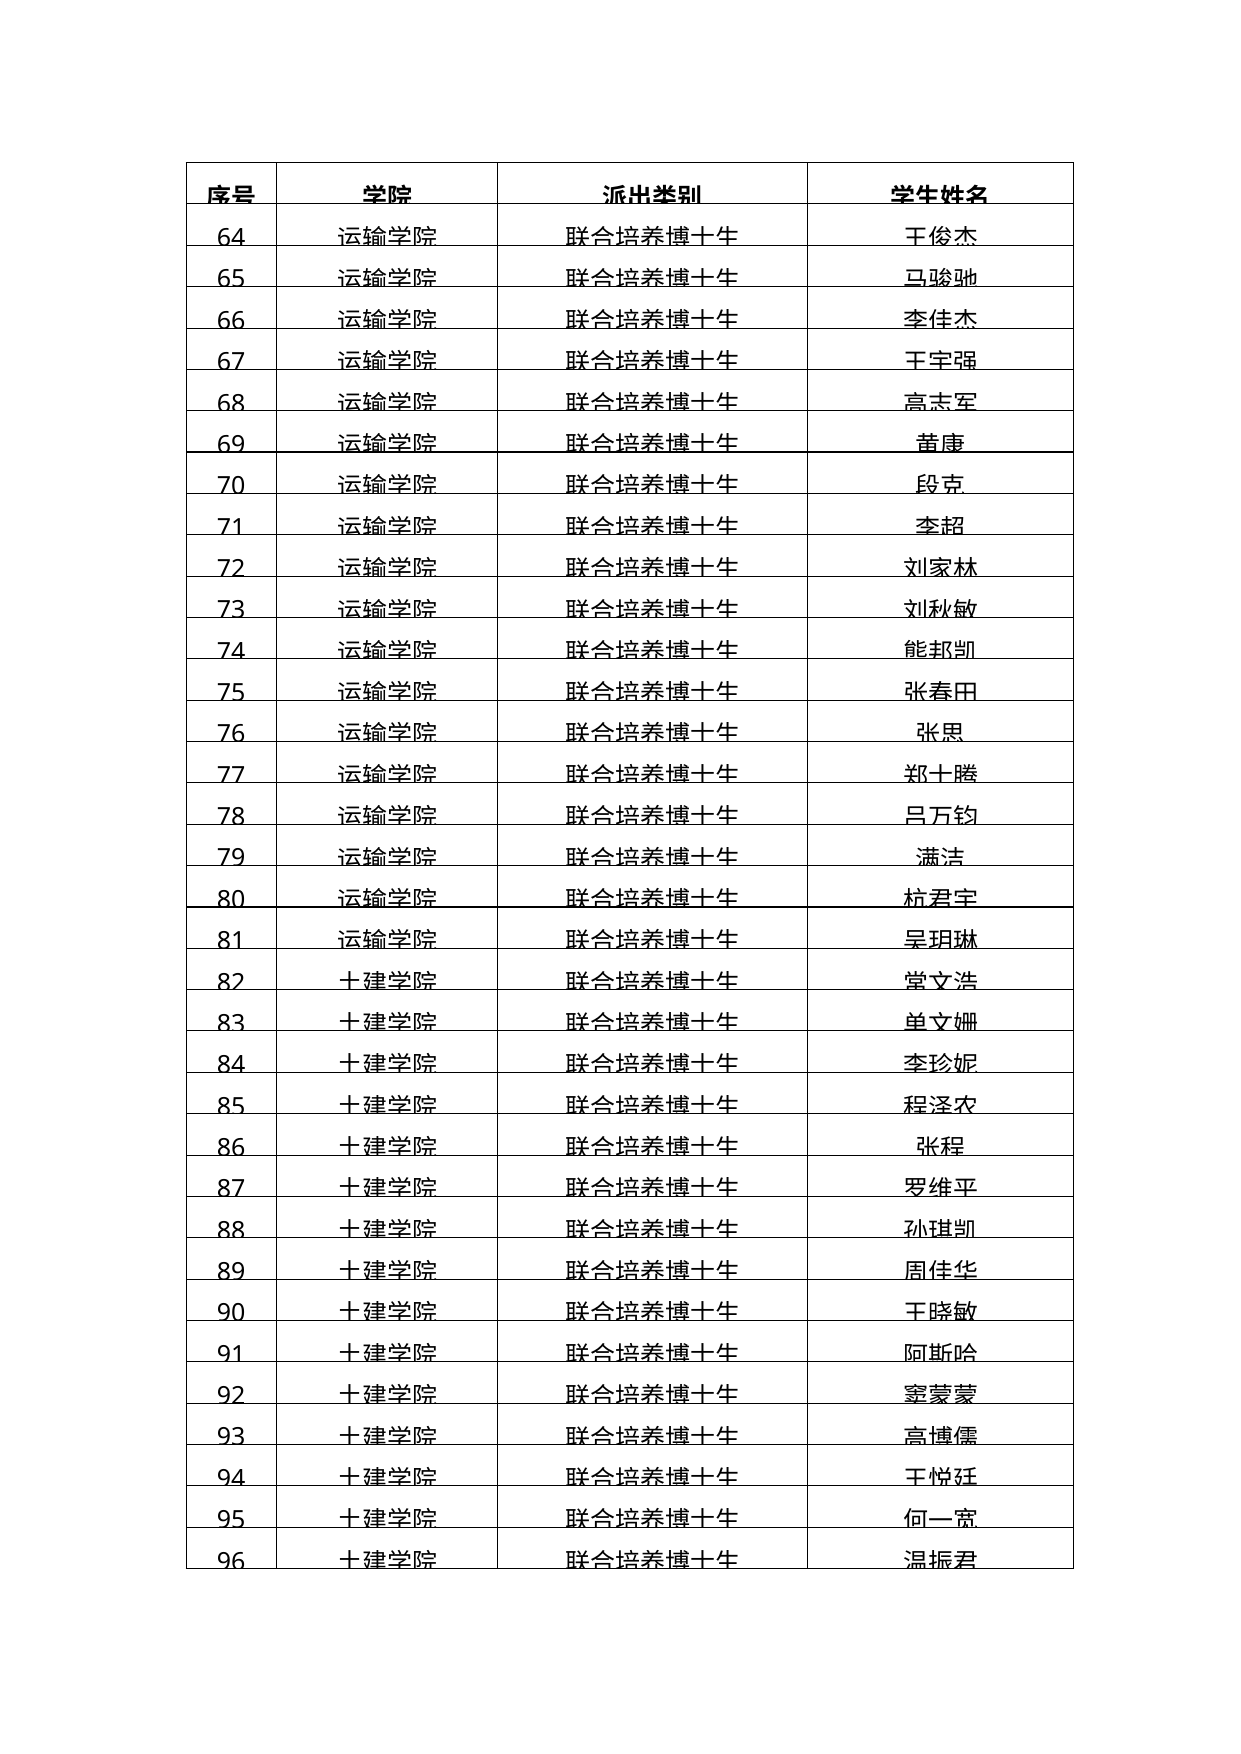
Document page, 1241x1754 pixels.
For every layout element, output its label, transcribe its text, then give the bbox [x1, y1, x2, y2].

table_cell 78 [187, 783, 276, 824]
table_cell 82 [187, 949, 276, 989]
table_cell 土建学院 [277, 1114, 497, 1154]
table_cell 土建学院 [277, 1445, 497, 1485]
table_cell 土建学院 [277, 1031, 497, 1072]
table_cell 84 [187, 1031, 276, 1072]
table_cell 运输学院 [277, 825, 497, 865]
table_cell 77 [187, 742, 276, 782]
table_cell 罗维平 [808, 1156, 1073, 1196]
table_cell 73 [187, 577, 276, 617]
table_header 学生姓名 [808, 163, 1073, 203]
table_cell 运输学院 [277, 659, 497, 699]
table_cell 71 [187, 494, 276, 534]
table_cell 温振君 [808, 1528, 1073, 1568]
table_cell 熊邦凯 [808, 618, 1073, 658]
table_cell 黄康 [808, 411, 1073, 451]
table_cell 王悦廷 [808, 1445, 1073, 1485]
table_cell 64 [187, 204, 276, 245]
table_cell 运输学院 [277, 370, 497, 410]
table_cell 70 [187, 453, 276, 493]
table_cell 联合培养博士生 [498, 1073, 807, 1113]
table_cell 联合培养博士生 [498, 535, 807, 576]
table_cell 68 [187, 370, 276, 410]
table_cell 何一宽 [808, 1486, 1073, 1527]
table_cell 联合培养博士生 [498, 577, 807, 617]
table_cell 76 [187, 701, 276, 741]
table_cell 联合培养博士生 [498, 494, 807, 534]
table_cell 运输学院 [277, 453, 497, 493]
table_cell 土建学院 [277, 1238, 497, 1278]
table_cell 联合培养博士生 [498, 742, 807, 782]
table_cell 土建学院 [277, 1528, 497, 1568]
table_cell 81 [187, 908, 276, 948]
table_cell 王宇强 [808, 329, 1073, 369]
table_cell 87 [187, 1156, 276, 1196]
table_cell 联合培养博士生 [498, 287, 807, 327]
table_cell 联合培养博士生 [498, 949, 807, 989]
table_cell 土建学院 [277, 1321, 497, 1361]
table_cell 土建学院 [277, 1197, 497, 1237]
table_cell 联合培养博士生 [498, 1445, 807, 1485]
table_cell 土建学院 [277, 1280, 497, 1320]
table_cell 单文姗 [808, 990, 1073, 1030]
table_cell 94 [187, 1445, 276, 1485]
table_cell 土建学院 [277, 1486, 497, 1527]
table_cell 85 [187, 1073, 276, 1113]
table_cell 联合培养博士生 [498, 453, 807, 493]
table_cell 95 [187, 1486, 276, 1527]
table_cell 67 [187, 329, 276, 369]
table_cell 马骏驰 [808, 246, 1073, 286]
table_cell 69 [187, 411, 276, 451]
table_cell 运输学院 [277, 783, 497, 824]
table_header 序号 [187, 163, 276, 203]
table_cell 常文浩 [808, 949, 1073, 989]
table_cell 运输学院 [277, 618, 497, 658]
table_cell 86 [187, 1114, 276, 1154]
table_cell 联合培养博士生 [498, 1031, 807, 1072]
table_cell 75 [187, 659, 276, 699]
table_cell 联合培养博士生 [498, 1321, 807, 1361]
table_cell 联合培养博士生 [498, 659, 807, 699]
table_cell 段克 [808, 453, 1073, 493]
table_cell 吴玥琳 [808, 908, 1073, 948]
table_cell 刘秋敏 [808, 577, 1073, 617]
table_cell 80 [187, 866, 276, 906]
table_cell 联合培养博士生 [498, 1528, 807, 1568]
table_cell 李珍妮 [808, 1031, 1073, 1072]
table_cell 90 [187, 1280, 276, 1320]
table_cell 土建学院 [277, 1404, 497, 1444]
table_cell 运输学院 [277, 908, 497, 948]
table_cell 孙琪凯 [808, 1197, 1073, 1237]
table_header 学院 [277, 163, 497, 203]
table_cell 66 [187, 287, 276, 327]
table_cell 联合培养博士生 [498, 1486, 807, 1527]
table_cell 王俊杰 [808, 204, 1073, 245]
table_cell 张程 [808, 1114, 1073, 1154]
table_cell 土建学院 [277, 990, 497, 1030]
table_cell 周佳华 [808, 1238, 1073, 1278]
table_cell 联合培养博士生 [498, 204, 807, 245]
table_cell 联合培养博士生 [498, 825, 807, 865]
table_cell 张春田 [808, 659, 1073, 699]
table_cell 联合培养博士生 [498, 908, 807, 948]
table_cell 运输学院 [277, 742, 497, 782]
table_cell 联合培养博士生 [498, 246, 807, 286]
table_cell 联合培养博士生 [498, 990, 807, 1030]
table_cell 92 [187, 1362, 276, 1403]
table_cell 96 [187, 1528, 276, 1568]
table_cell 79 [187, 825, 276, 865]
table_cell 74 [187, 618, 276, 658]
table_cell 土建学院 [277, 1073, 497, 1113]
table_cell 高志军 [808, 370, 1073, 410]
table_cell 93 [187, 1404, 276, 1444]
table_cell 运输学院 [277, 535, 497, 576]
table_cell 联合培养博士生 [498, 618, 807, 658]
table_cell 联合培养博士生 [498, 1197, 807, 1237]
table_cell 土建学院 [277, 949, 497, 989]
table_cell 联合培养博士生 [498, 411, 807, 451]
table_cell 89 [187, 1238, 276, 1278]
table_cell 65 [187, 246, 276, 286]
table_cell 联合培养博士生 [498, 1156, 807, 1196]
table_cell 李超 [808, 494, 1073, 534]
table_cell 吕万钧 [808, 783, 1073, 824]
table_cell 土建学院 [277, 1362, 497, 1403]
table_cell 联合培养博士生 [498, 783, 807, 824]
table_header 派出类别 [498, 163, 807, 203]
table_cell 运输学院 [277, 329, 497, 369]
table_cell 83 [187, 990, 276, 1030]
table_cell 联合培养博士生 [498, 370, 807, 410]
table_cell 刘家林 [808, 535, 1073, 576]
table_cell 联合培养博士生 [498, 329, 807, 369]
table_cell 郑士腾 [808, 742, 1073, 782]
table_cell 运输学院 [277, 494, 497, 534]
table_cell 联合培养博士生 [498, 866, 807, 906]
table_cell 运输学院 [277, 246, 497, 286]
table_cell 满洁 [808, 825, 1073, 865]
table_cell 李佳杰 [808, 287, 1073, 327]
table_cell 联合培养博士生 [498, 1114, 807, 1154]
table_cell 窦蒙蒙 [808, 1362, 1073, 1403]
table_cell 运输学院 [277, 287, 497, 327]
table_cell 联合培养博士生 [498, 1362, 807, 1403]
table_cell 阿斯哈 [808, 1321, 1073, 1361]
table_cell 联合培养博士生 [498, 1238, 807, 1278]
table_cell 王晓敏 [808, 1280, 1073, 1320]
table_cell 72 [187, 535, 276, 576]
table_cell 张思 [808, 701, 1073, 741]
table_cell 运输学院 [277, 701, 497, 741]
table_cell 运输学院 [277, 577, 497, 617]
table_cell 土建学院 [277, 1156, 497, 1196]
table_cell 运输学院 [277, 204, 497, 245]
table_cell 程泽农 [808, 1073, 1073, 1113]
table_cell 运输学院 [277, 866, 497, 906]
table_cell 运输学院 [277, 411, 497, 451]
table_cell 联合培养博士生 [498, 1280, 807, 1320]
table_cell 91 [187, 1321, 276, 1361]
table_cell 联合培养博士生 [498, 701, 807, 741]
table_cell 88 [187, 1197, 276, 1237]
table_cell 联合培养博士生 [498, 1404, 807, 1444]
table_cell 高博儒 [808, 1404, 1073, 1444]
table_cell 杭君宇 [808, 866, 1073, 906]
